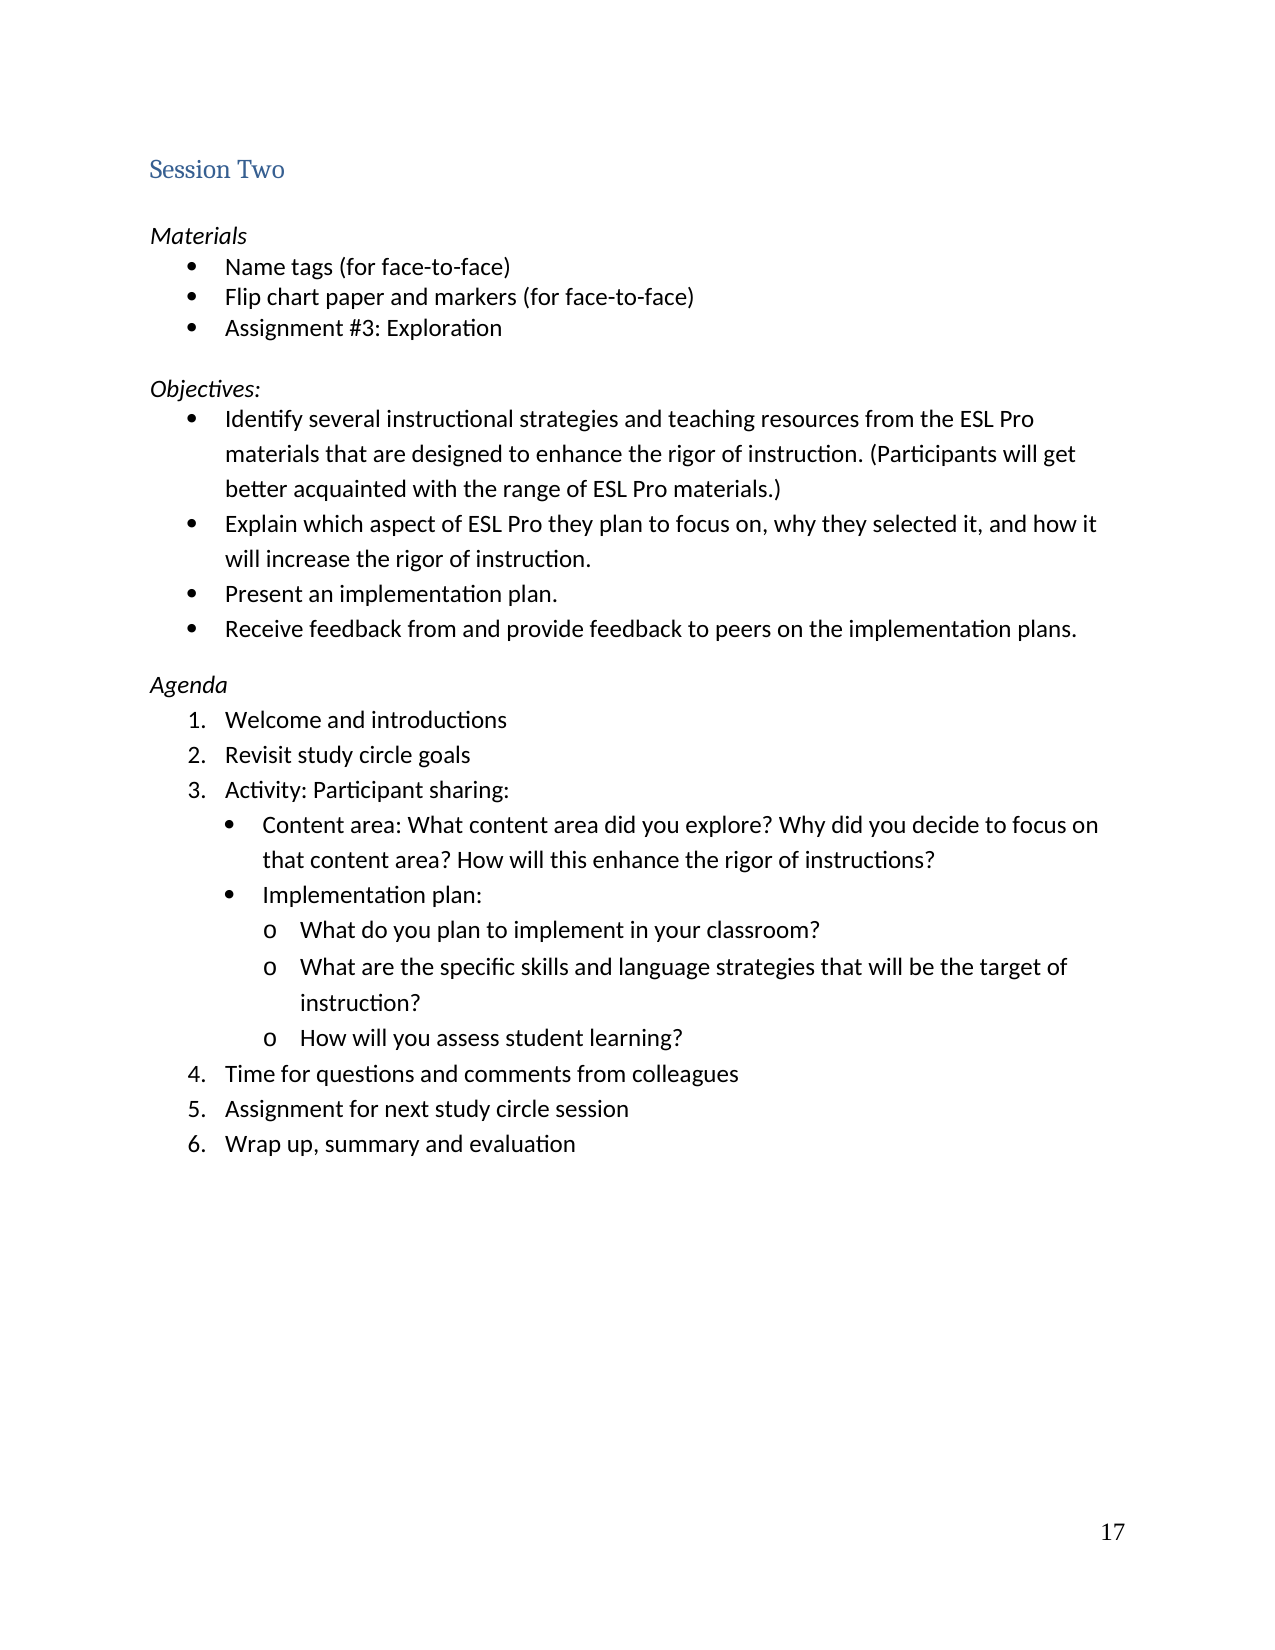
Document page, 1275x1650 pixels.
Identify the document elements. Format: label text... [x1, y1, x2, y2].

text Objectives: [150, 373, 1125, 403]
list Revisit study circle goals [187, 739, 1125, 770]
subtitle Session Two [150, 154, 1125, 185]
list Activity: Participant sharing: [187, 774, 1125, 805]
list How will you assess student learning? [262, 1022, 1125, 1054]
list Name tags (for face-to-face) [187, 251, 1125, 281]
list Time for questions and comments from colleagues [187, 1058, 1125, 1089]
list Wrap up, summary and evaluation [187, 1128, 1125, 1159]
list What are the specific skills and language strategies that will be the target of instruction? [262, 951, 1125, 1018]
list Welcome and introductions [187, 704, 1125, 735]
list Implementation plan: [225, 879, 1125, 910]
list Content area: What content area did you explore? Why did you decide to focus on that content area? How will this enhance the rigor of instructions? [225, 809, 1125, 875]
list Explain which aspect of ESL Pro they plan to focus on, why they selected it, and how it will increase the rigor of instruction. [187, 508, 1125, 574]
list Receive feedback from and provide feedback to peers on the implementation plans. [187, 613, 1125, 644]
text Materials [150, 220, 1125, 251]
list Assignment for next study circle session [187, 1093, 1125, 1124]
list Present an implementation plan. [187, 578, 1125, 609]
list Identify several instructional strategies and teaching resources from the ESL Pro materials that are designed to enhance the rigor of instruction. (Participants will get better acquainted with the range of ESL Pro materials.) [187, 403, 1125, 504]
list Assignment #3: Exploration [187, 312, 1125, 342]
list Flip chart paper and markers (for face-to-face) [187, 281, 1125, 312]
list What do you plan to implement in your classroom? [262, 914, 1125, 946]
text Agenda [150, 669, 1125, 700]
